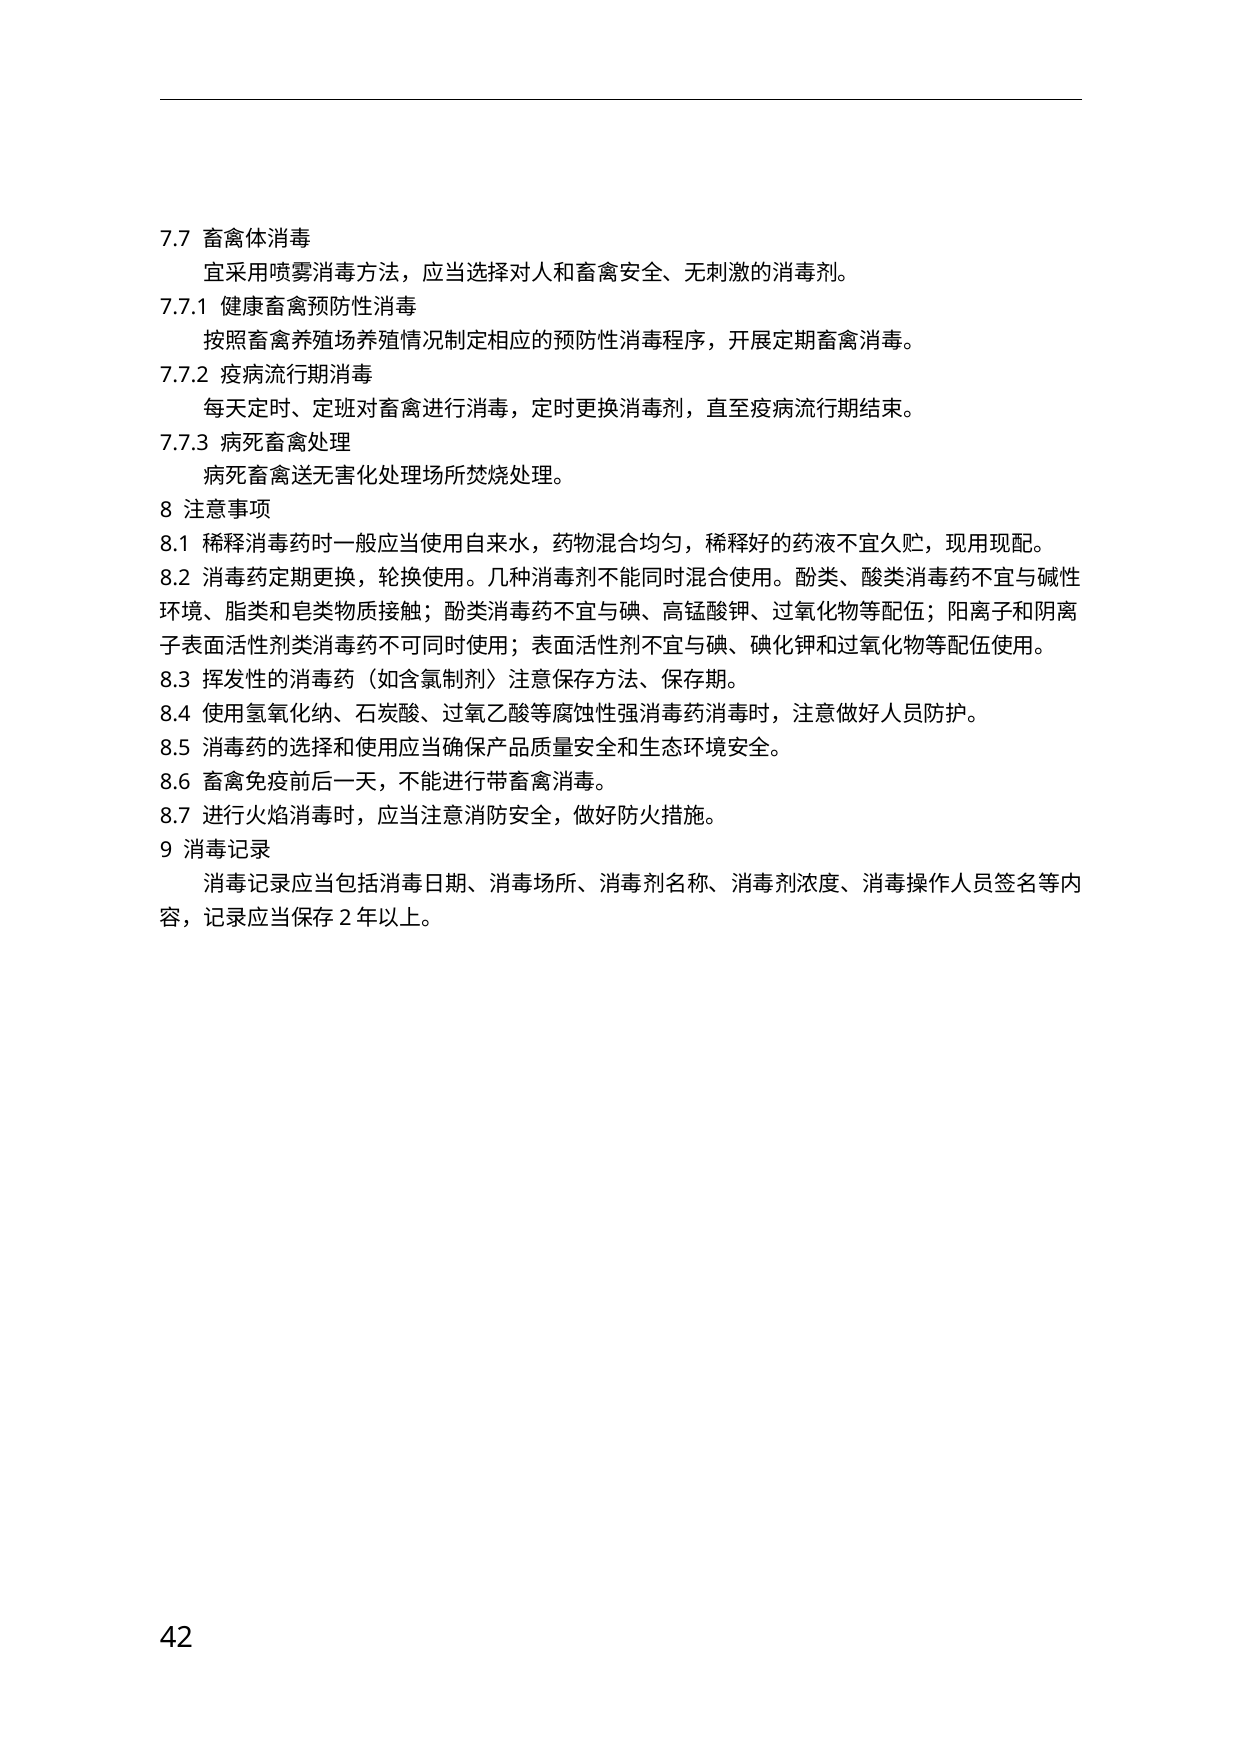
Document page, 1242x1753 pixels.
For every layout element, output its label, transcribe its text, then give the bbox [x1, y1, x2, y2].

text 8.5 消毒药的选择和使用应当确保产品质量安全和生态环境安全。 [159, 729, 1082, 763]
text 8.3 挥发性的消毒药（如含氯制剂〉注意保存方法、保存期。 [159, 661, 1082, 695]
text 8.1 稀释消毒药时一般应当使用自来水，药物混合均匀，稀释好的药液不宜久贮，现用现配。 [159, 525, 1082, 559]
text 8.7 进行火焰消毒时，应当注意消防安全，做好防火措施。 [159, 797, 1082, 831]
text 7.7 畜禽体消毒 [159, 220, 1082, 254]
text 消毒记录应当包括消毒日期、消毒场所、消毒剂名称、消毒剂浓度、消毒操作人员签名等内容，记录应当保存2年以上。 [159, 865, 1082, 933]
text 7.7.3 病死畜禽处理 [159, 423, 1082, 457]
text 8.2 消毒药定期更换，轮换使用。几种消毒剂不能同时混合使用。酚类、酸类消毒药不宜与碱性环境、脂类和皂类物质接触；酚类消毒药不宜与碘、高锰酸钾、过氧化物等配伍；阳离子和阴离子表面活性剂类消毒药不可同时使用；表面活性剂不宜与碘、碘化钾和过氧化物等配伍使用。 [159, 559, 1082, 661]
text 7.7.2 疫病流行期消毒 [159, 356, 1082, 389]
text 8.6 畜禽免疫前后一天，不能进行带畜禽消毒。 [159, 763, 1082, 797]
text 8.4 使用氢氧化纳、石炭酸、过氧乙酸等腐蚀性强消毒药消毒时，注意做好人员防护。 [159, 695, 1082, 729]
text 每天定时、定班对畜禽进行消毒，定时更换消毒剂，直至疫病流行期结束。 [159, 389, 1082, 423]
text 宜采用喷雾消毒方法，应当选择对人和畜禽安全、无刺激的消毒剂。 [159, 254, 1082, 288]
text 病死畜禽送无害化处理场所焚烧处理。 [159, 457, 1082, 491]
text 8 注意事项 [159, 491, 1082, 525]
text 按照畜禽养殖场养殖情况制定相应的预防性消毒程序，开展定期畜禽消毒。 [159, 322, 1082, 356]
text 7.7.1 健康畜禽预防性消毒 [159, 288, 1082, 322]
text 9 消毒记录 [159, 831, 1082, 865]
